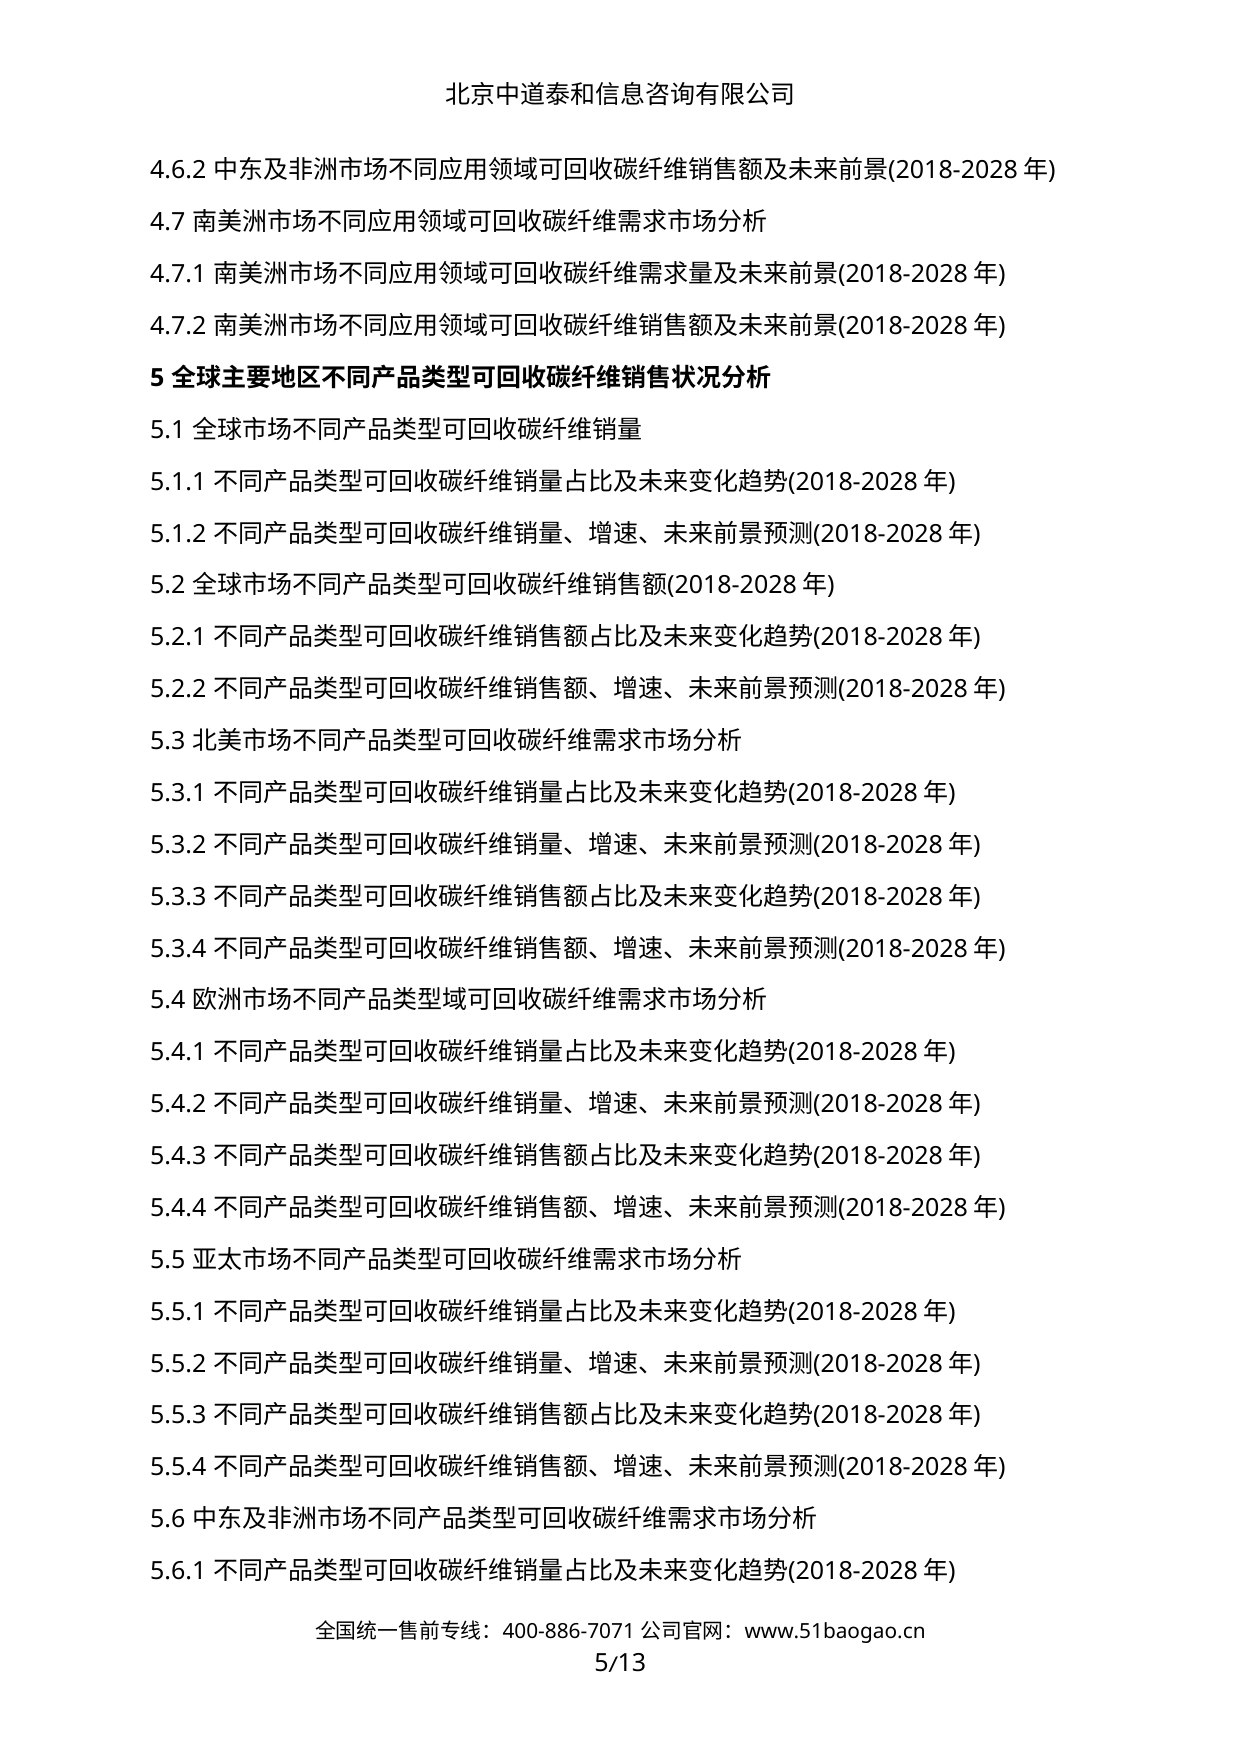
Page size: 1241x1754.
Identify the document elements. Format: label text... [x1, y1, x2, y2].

text 5.5.3 不同产品类型可回收碳纤维销售额占比及未来变化趋势(2018-2028年) [150, 1395, 1090, 1431]
text 4.7 南美洲市场不同应用领域可回收碳纤维需求市场分析 [150, 202, 1090, 238]
text 5.6 中东及非洲市场不同产品类型可回收碳纤维需求市场分析 [150, 1499, 1090, 1535]
text 5.3.2 不同产品类型可回收碳纤维销量、增速、未来前景预测(2018-2028年) [150, 824, 1090, 861]
text 5.4 欧洲市场不同产品类型域可回收碳纤维需求市场分析 [150, 980, 1090, 1016]
text 5.3.3 不同产品类型可回收碳纤维销售额占比及未来变化趋势(2018-2028年) [150, 876, 1090, 912]
text 4.7.1 南美洲市场不同应用领域可回收碳纤维需求量及未来前景(2018-2028年) [150, 254, 1090, 290]
text 5.6.1 不同产品类型可回收碳纤维销量占比及未来变化趋势(2018-2028年) [150, 1551, 1090, 1587]
text 5.2.2 不同产品类型可回收碳纤维销售额、增速、未来前景预测(2018-2028年) [150, 669, 1090, 705]
text 5.3.1 不同产品类型可回收碳纤维销量占比及未来变化趋势(2018-2028年) [150, 772, 1090, 809]
text 5 全球主要地区不同产品类型可回收碳纤维销售状况分析 [150, 357, 1090, 394]
text 4.7.2 南美洲市场不同应用领域可回收碳纤维销售额及未来前景(2018-2028年) [150, 306, 1090, 342]
text 5.3 北美市场不同产品类型可回收碳纤维需求市场分析 [150, 721, 1090, 757]
text 5.5.2 不同产品类型可回收碳纤维销量、增速、未来前景预测(2018-2028年) [150, 1343, 1090, 1379]
text 5.4.1 不同产品类型可回收碳纤维销量占比及未来变化趋势(2018-2028年) [150, 1032, 1090, 1068]
text 5.4.2 不同产品类型可回收碳纤维销量、增速、未来前景预测(2018-2028年) [150, 1084, 1090, 1120]
text 5.4.4 不同产品类型可回收碳纤维销售额、增速、未来前景预测(2018-2028年) [150, 1187, 1090, 1224]
text 5.5.4 不同产品类型可回收碳纤维销售额、增速、未来前景预测(2018-2028年) [150, 1447, 1090, 1483]
text 5.5 亚太市场不同产品类型可回收碳纤维需求市场分析 [150, 1239, 1090, 1276]
text 5.4.3 不同产品类型可回收碳纤维销售额占比及未来变化趋势(2018-2028年) [150, 1136, 1090, 1172]
text 5.1.1 不同产品类型可回收碳纤维销量占比及未来变化趋势(2018-2028年) [150, 461, 1090, 497]
text 4.6.2 中东及非洲市场不同应用领域可回收碳纤维销售额及未来前景(2018-2028年) [150, 150, 1090, 186]
text 5.2.1 不同产品类型可回收碳纤维销售额占比及未来变化趋势(2018-2028年) [150, 617, 1090, 653]
text 5.5.1 不同产品类型可回收碳纤维销量占比及未来变化趋势(2018-2028年) [150, 1291, 1090, 1327]
text 5.1.2 不同产品类型可回收碳纤维销量、增速、未来前景预测(2018-2028年) [150, 513, 1090, 549]
text 5.1 全球市场不同产品类型可回收碳纤维销量 [150, 409, 1090, 446]
text 5.2 全球市场不同产品类型可回收碳纤维销售额(2018-2028年) [150, 565, 1090, 601]
text 5.3.4 不同产品类型可回收碳纤维销售额、增速、未来前景预测(2018-2028年) [150, 928, 1090, 964]
